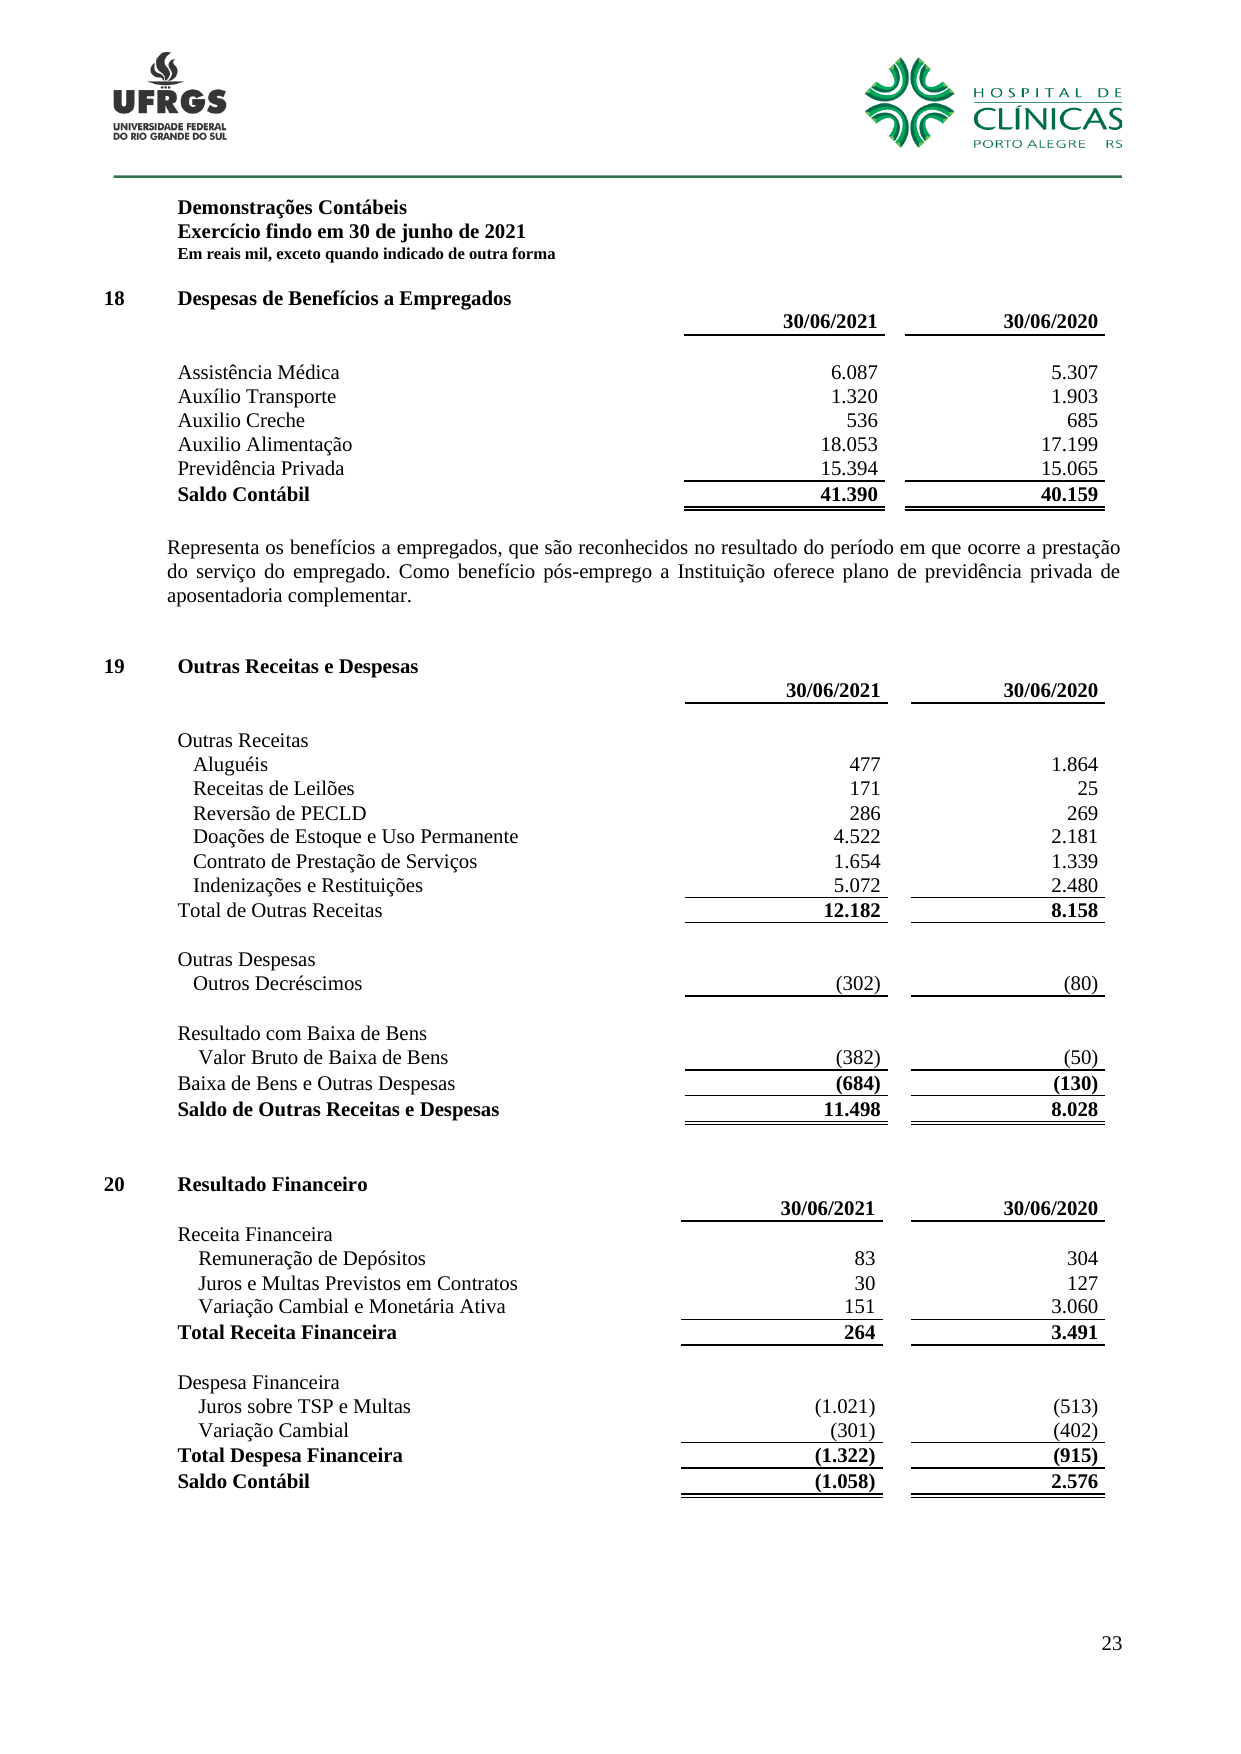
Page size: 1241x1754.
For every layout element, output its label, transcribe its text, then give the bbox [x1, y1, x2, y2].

text Representa os benefícios a empregados, que são reconhecidos no resultado do período em que ocorre a prestação do serviço do empregado. Como benefício pós-emprego a Instituição oferece plano de previdência privada de aposentadoria complementar. [167, 535, 1122, 607]
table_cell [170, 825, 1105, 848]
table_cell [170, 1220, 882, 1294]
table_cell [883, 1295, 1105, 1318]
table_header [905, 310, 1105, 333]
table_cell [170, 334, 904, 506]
title Resultado Financeiro [104, 1173, 1122, 1196]
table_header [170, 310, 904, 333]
picture [113, 30, 1123, 178]
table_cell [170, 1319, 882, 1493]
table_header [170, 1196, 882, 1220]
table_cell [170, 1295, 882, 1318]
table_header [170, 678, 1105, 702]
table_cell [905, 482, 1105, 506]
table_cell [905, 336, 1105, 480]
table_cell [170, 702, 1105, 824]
title Despesas de Benefícios a Empregados [104, 287, 1122, 309]
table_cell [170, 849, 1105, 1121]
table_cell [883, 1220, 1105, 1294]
title Outras Receitas e Despesas [104, 655, 1122, 678]
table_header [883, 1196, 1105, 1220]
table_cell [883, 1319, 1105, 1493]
